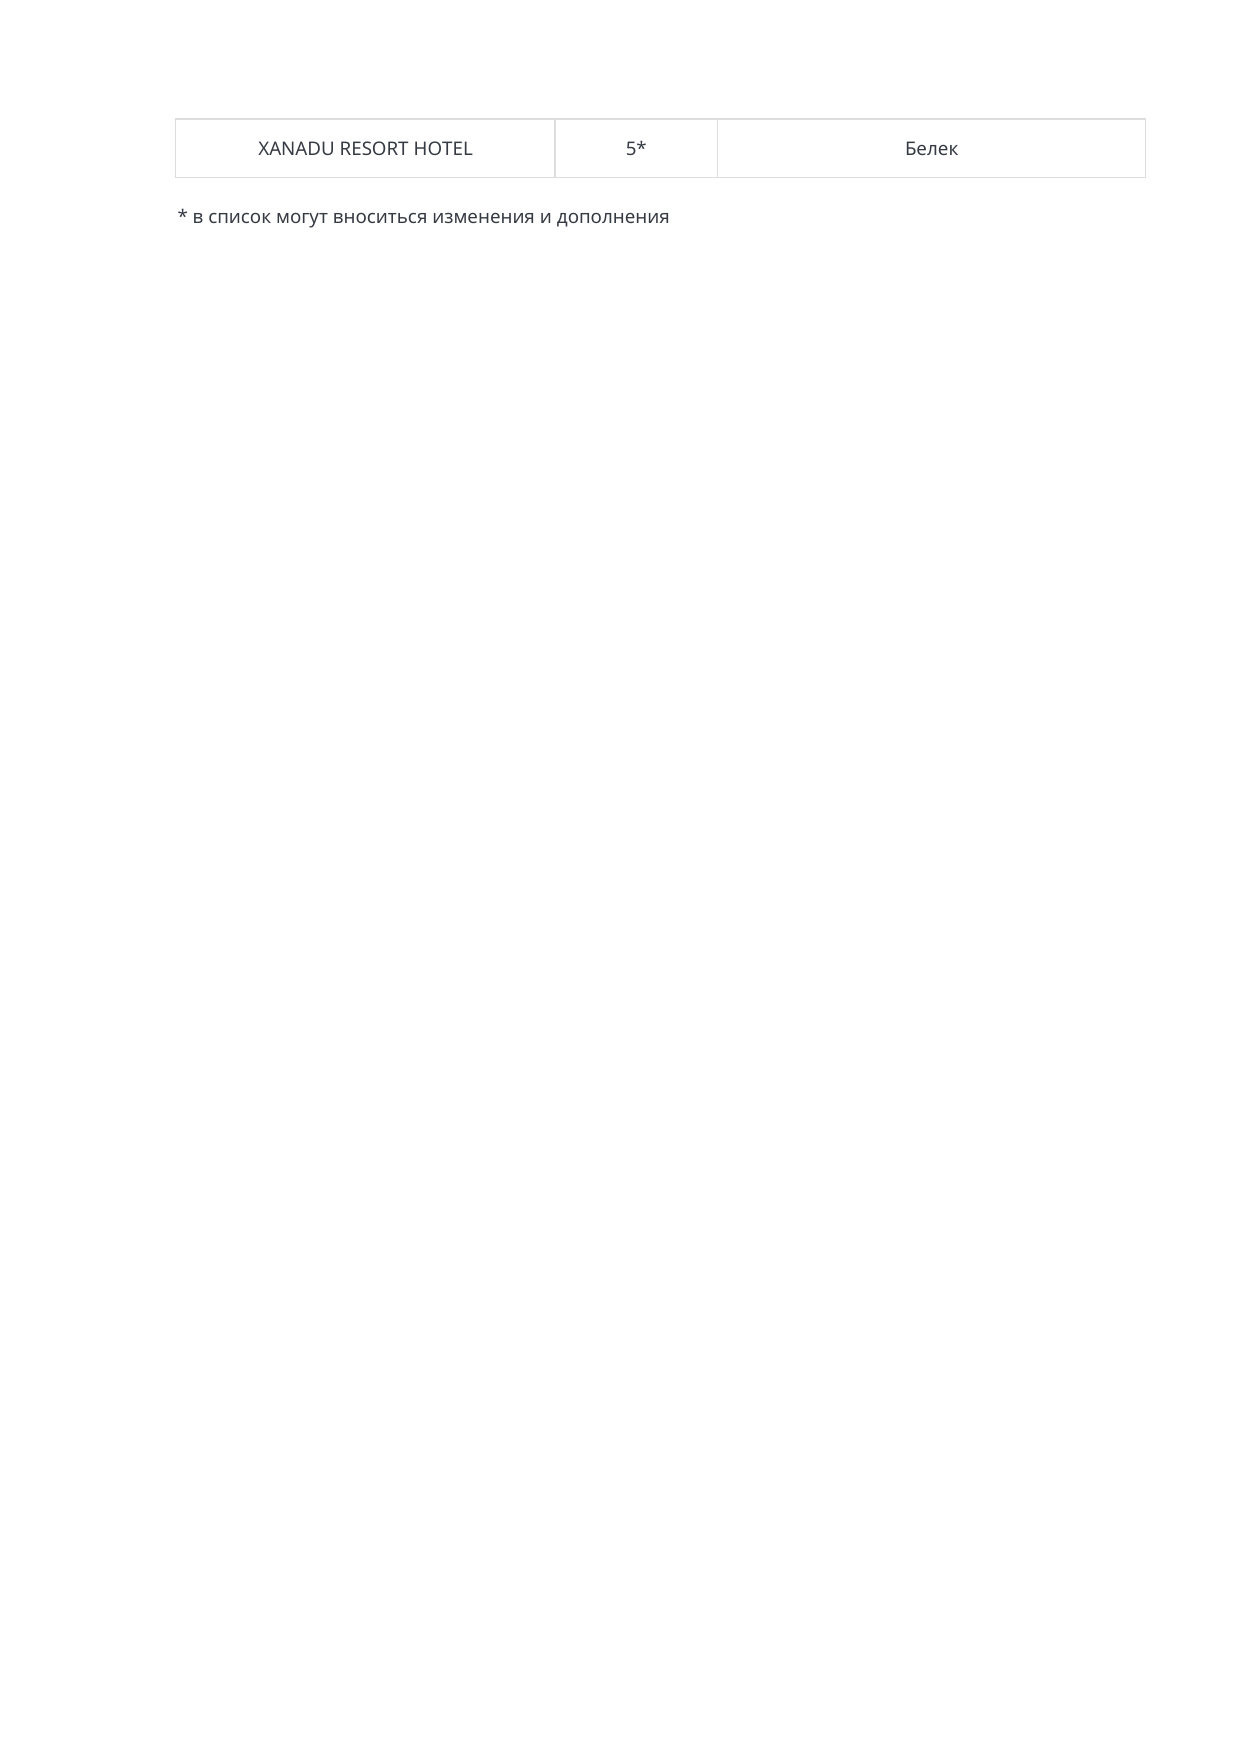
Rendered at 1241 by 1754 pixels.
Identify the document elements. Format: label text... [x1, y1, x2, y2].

table_cell 5* [556, 120, 717, 176]
text * в список могут вноситься изменения и дополнения [177, 203, 1152, 228]
table_cell XANADU RESORT HOTEL [176, 120, 554, 176]
table_cell Белек [718, 120, 1145, 176]
